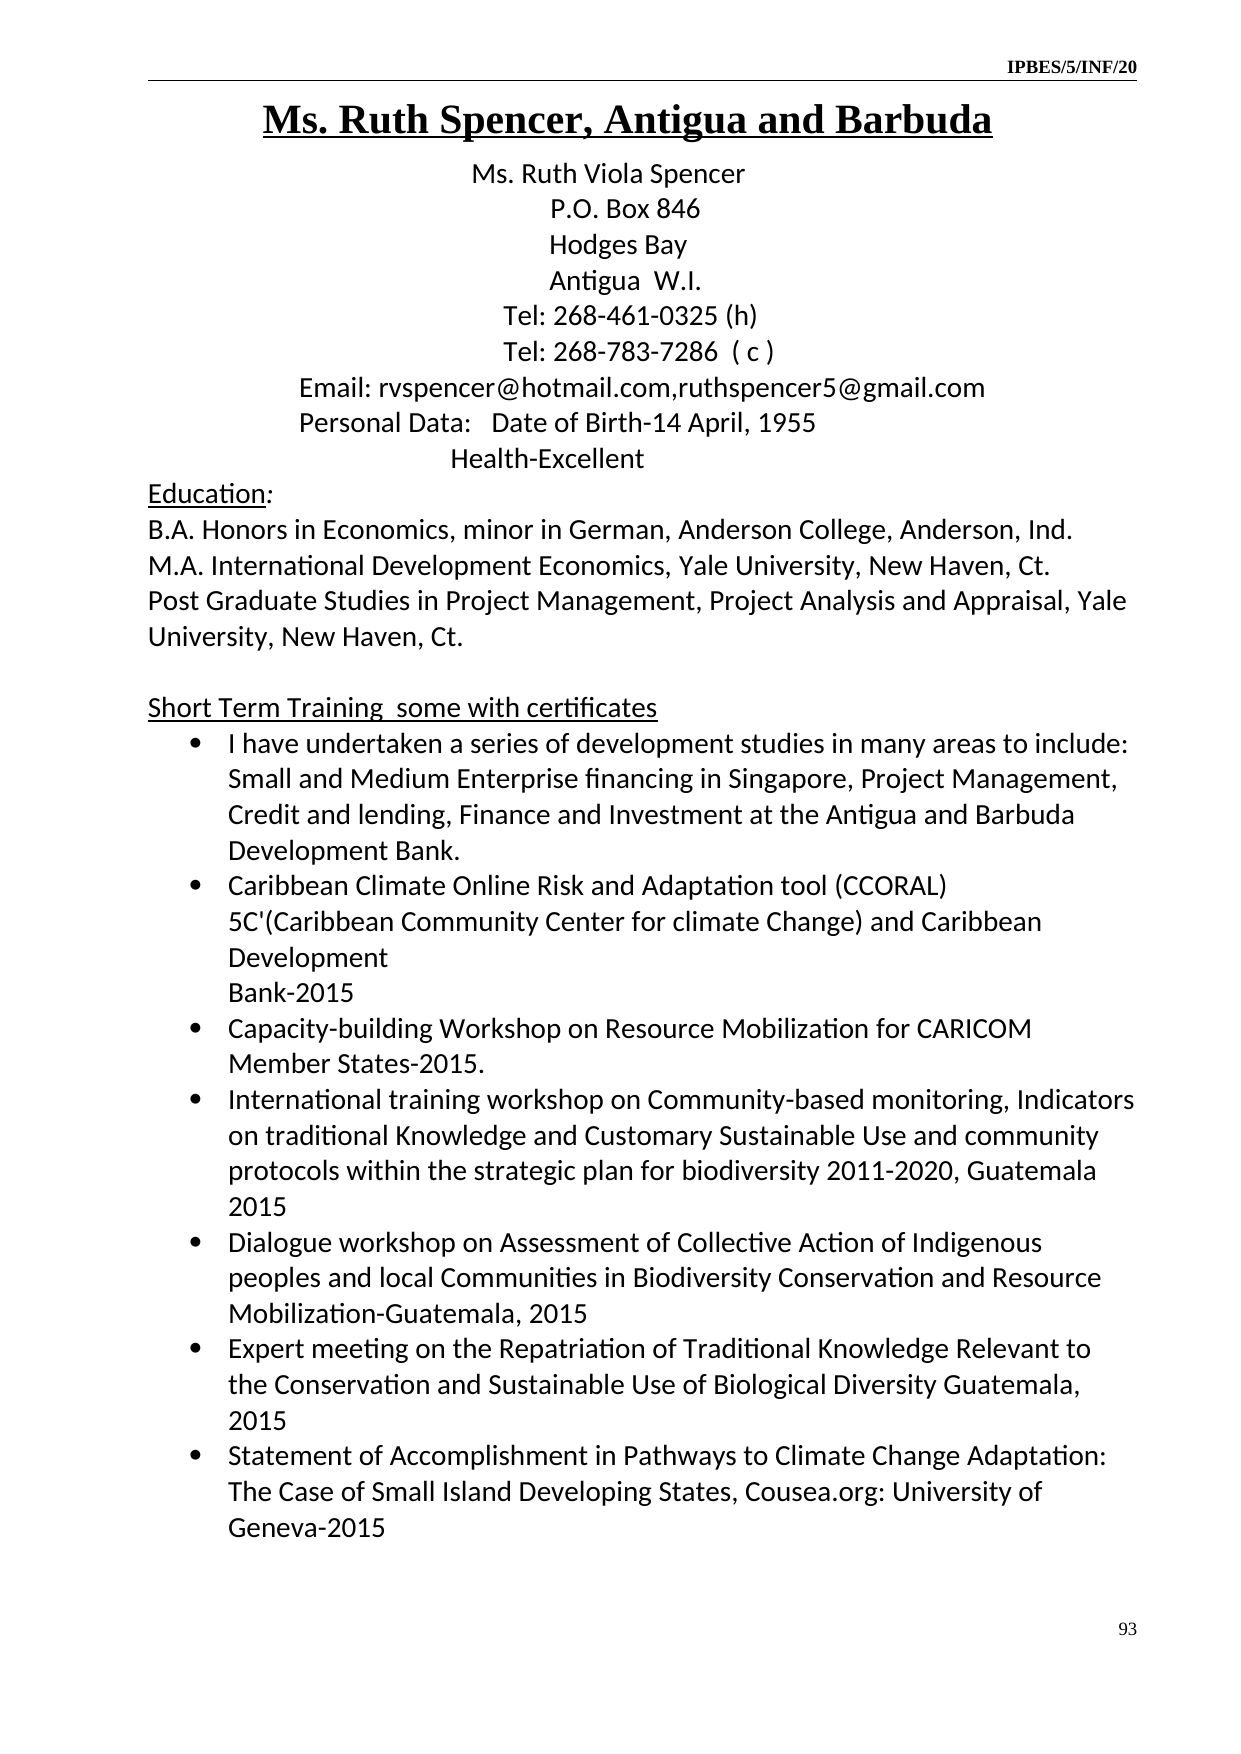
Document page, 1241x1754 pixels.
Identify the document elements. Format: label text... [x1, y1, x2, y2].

text Email: rvspencer@hotmail.com,ruthspencer5@gmail.com [148, 369, 1137, 404]
text Health-Excellent [148, 440, 1137, 476]
list International training workshop on Community-based monitoring, Indicators on traditional Knowledge and Customary Sustainable Use and community protocols within the strategic plan for biodiversity 2011-2020, Guatemala 2015 [190, 1081, 1137, 1224]
list I have undertaken a series of development studies in many areas to include: Small and Medium Enterprise financing in Singapore, Project Management, Credit and lending, Finance and Investment at the Antigua and Barbuda Development Bank. [190, 725, 1137, 867]
text M.A. International Development Economics, Yale University, New Haven, Ct. [148, 547, 1137, 582]
text Hodges Bay [148, 226, 1137, 262]
list Expert meeting on the Repatriation of Traditional Knowledge Relevant to the Conservation and Sustainable Use of Biological Diversity Guatemala, 2015 [190, 1331, 1137, 1437]
text B.A. Honors in Economics, minor in German, Anderson College, Anderson, Ind. [148, 511, 1137, 547]
text Tel: 268-461-0325 (h) [148, 297, 1137, 333]
text Post Graduate Studies in Project Management, Project Analysis and Appraisal, Yale University, New Haven, Ct. [148, 582, 1137, 654]
list Caribbean Climate Online Risk and Adaptation tool (CCORAL) 5C'(Caribbean Community Center for climate Change) and Caribbean Development Bank-2015 [190, 867, 1137, 1010]
list Capacity-building Workshop on Resource Mobilization for CARICOM Member States-2015. [190, 1010, 1137, 1081]
text Tel: 268-783-7286 ( c ) [148, 333, 1137, 369]
text Ms. Ruth Spencer, Antigua and Barbuda [148, 94, 1107, 142]
text Ms. Ruth Viola Spencer [148, 155, 1137, 191]
text P.O. Box 846 [148, 191, 1137, 226]
list Dialogue workshop on Assessment of Collective Action of Indigenous peoples and local Communities in Biodiversity Conservation and Resource Mobilization-Guatemala, 2015 [190, 1224, 1137, 1331]
text Education: [148, 476, 1137, 511]
text Antigua W.I. [148, 262, 1137, 297]
text Short Term Training some with certificates [148, 689, 1137, 725]
list Statement of Accomplishment in Pathways to Climate Change Adaptation: The Case of Small Island Developing States, Cousea.org: University of Geneva-2015 [190, 1437, 1137, 1544]
text Personal Data: Date of Birth-14 April, 1955 [148, 404, 1137, 440]
